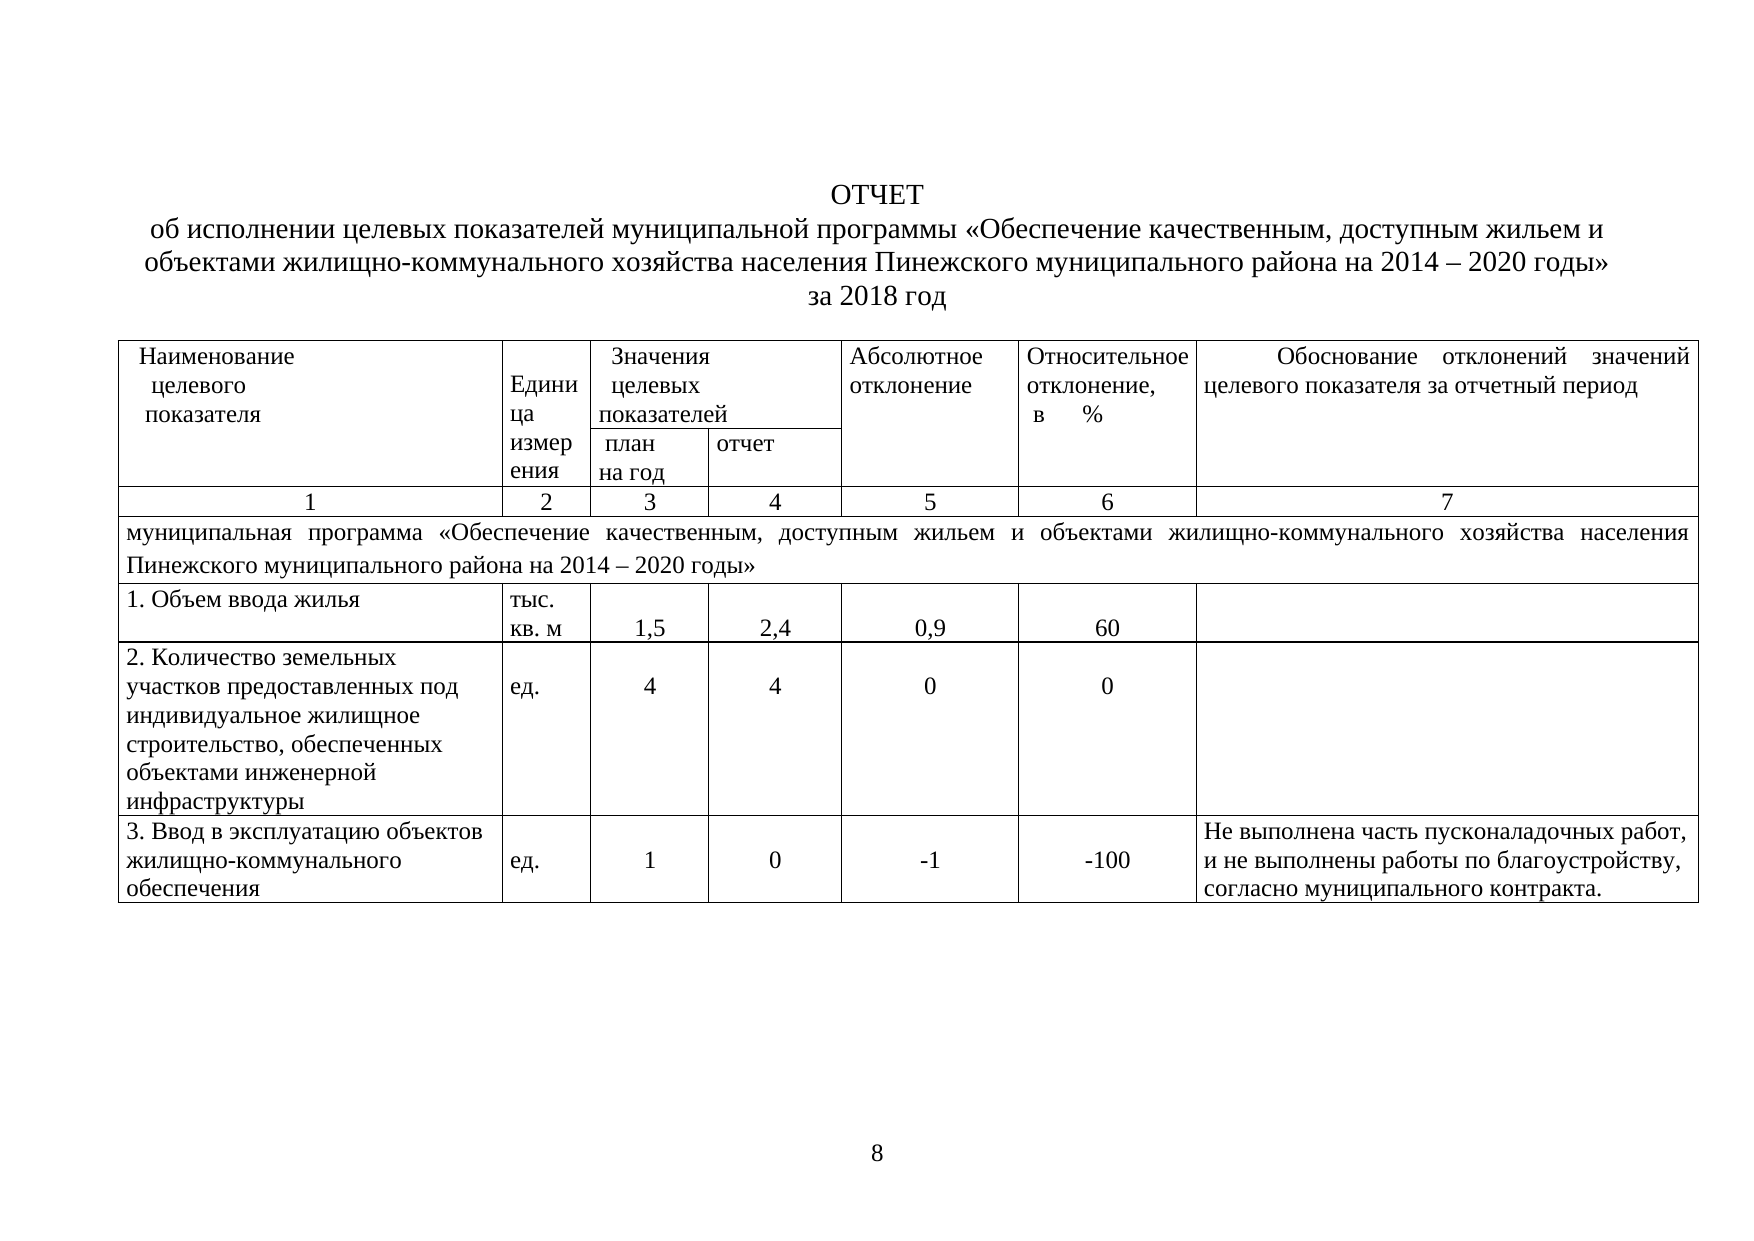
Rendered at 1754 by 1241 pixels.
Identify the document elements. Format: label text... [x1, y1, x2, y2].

table_cell ед. [503, 643, 590, 815]
table_cell 60 [1019, 584, 1196, 641]
table_cell 1 [119, 487, 502, 516]
table_header Единица измерения [503, 341, 590, 486]
table_cell [1197, 584, 1698, 641]
table_cell -100 [1019, 816, 1196, 902]
table_cell 7 [1197, 487, 1698, 516]
table_cell отчет [709, 429, 841, 486]
table_cell 1. Объем ввода жилья [119, 584, 502, 641]
table_header Относительное отклонение, в % [1019, 341, 1196, 486]
table_cell -1 [842, 816, 1018, 902]
table_cell 3 [591, 487, 708, 516]
text ОТЧЕТ [118, 177, 1636, 211]
table_cell 0 [1019, 643, 1196, 815]
table_cell 2. Количество земельных участков предоставленных под индивидуальное жилищное строительство, обеспеченных объектами инженерной инфраструктуры [119, 643, 502, 815]
table_cell муниципальная программа «Обеспечение качественным, доступным жильем и объектами жилищно-коммунального хозяйства населения Пинежского муниципального района на 2014 – 2020 годы» [119, 517, 1698, 583]
table_cell 2 [503, 487, 590, 516]
text об исполнении целевых показателей муниципальной программы «Обеспечение качественным, доступным жильем и объектами жилищно-коммунального хозяйства населения Пинежского муниципального района на 2014 – 2020 годы» [118, 211, 1636, 278]
table_cell Не выполнена часть пусконаладочных работ, и не выполнены работы по благоустройству, согласно муниципального контракта. [1197, 816, 1698, 902]
table_cell 4 [709, 643, 841, 815]
table_cell 3. Ввод в эксплуатацию объектов жилищно-коммунального обеспечения [119, 816, 502, 902]
table_header Абсолютное отклонение [842, 341, 1018, 486]
table_header Обоснование отклонений значений целевого показателя за отчетный период [1197, 341, 1698, 486]
table_cell 0,9 [842, 584, 1018, 641]
table_cell [1197, 643, 1698, 815]
table_cell 0 [842, 643, 1018, 815]
text за 2018 год [118, 278, 1636, 311]
table_header Наименование целевого показателя [119, 341, 502, 486]
table_header Значения целевых показателей [591, 341, 841, 427]
table_cell 4 [591, 643, 708, 815]
table_cell 0 [709, 816, 841, 902]
table_cell 4 [709, 487, 841, 516]
table_cell 1,5 [591, 584, 708, 641]
table_cell 5 [842, 487, 1018, 516]
table_cell ед. [503, 816, 590, 902]
table_cell 2,4 [709, 584, 841, 641]
table_cell 1 [591, 816, 708, 902]
table_cell тыс. кв. м [503, 584, 590, 641]
table_cell 6 [1019, 487, 1196, 516]
table_cell план на год [591, 429, 708, 486]
